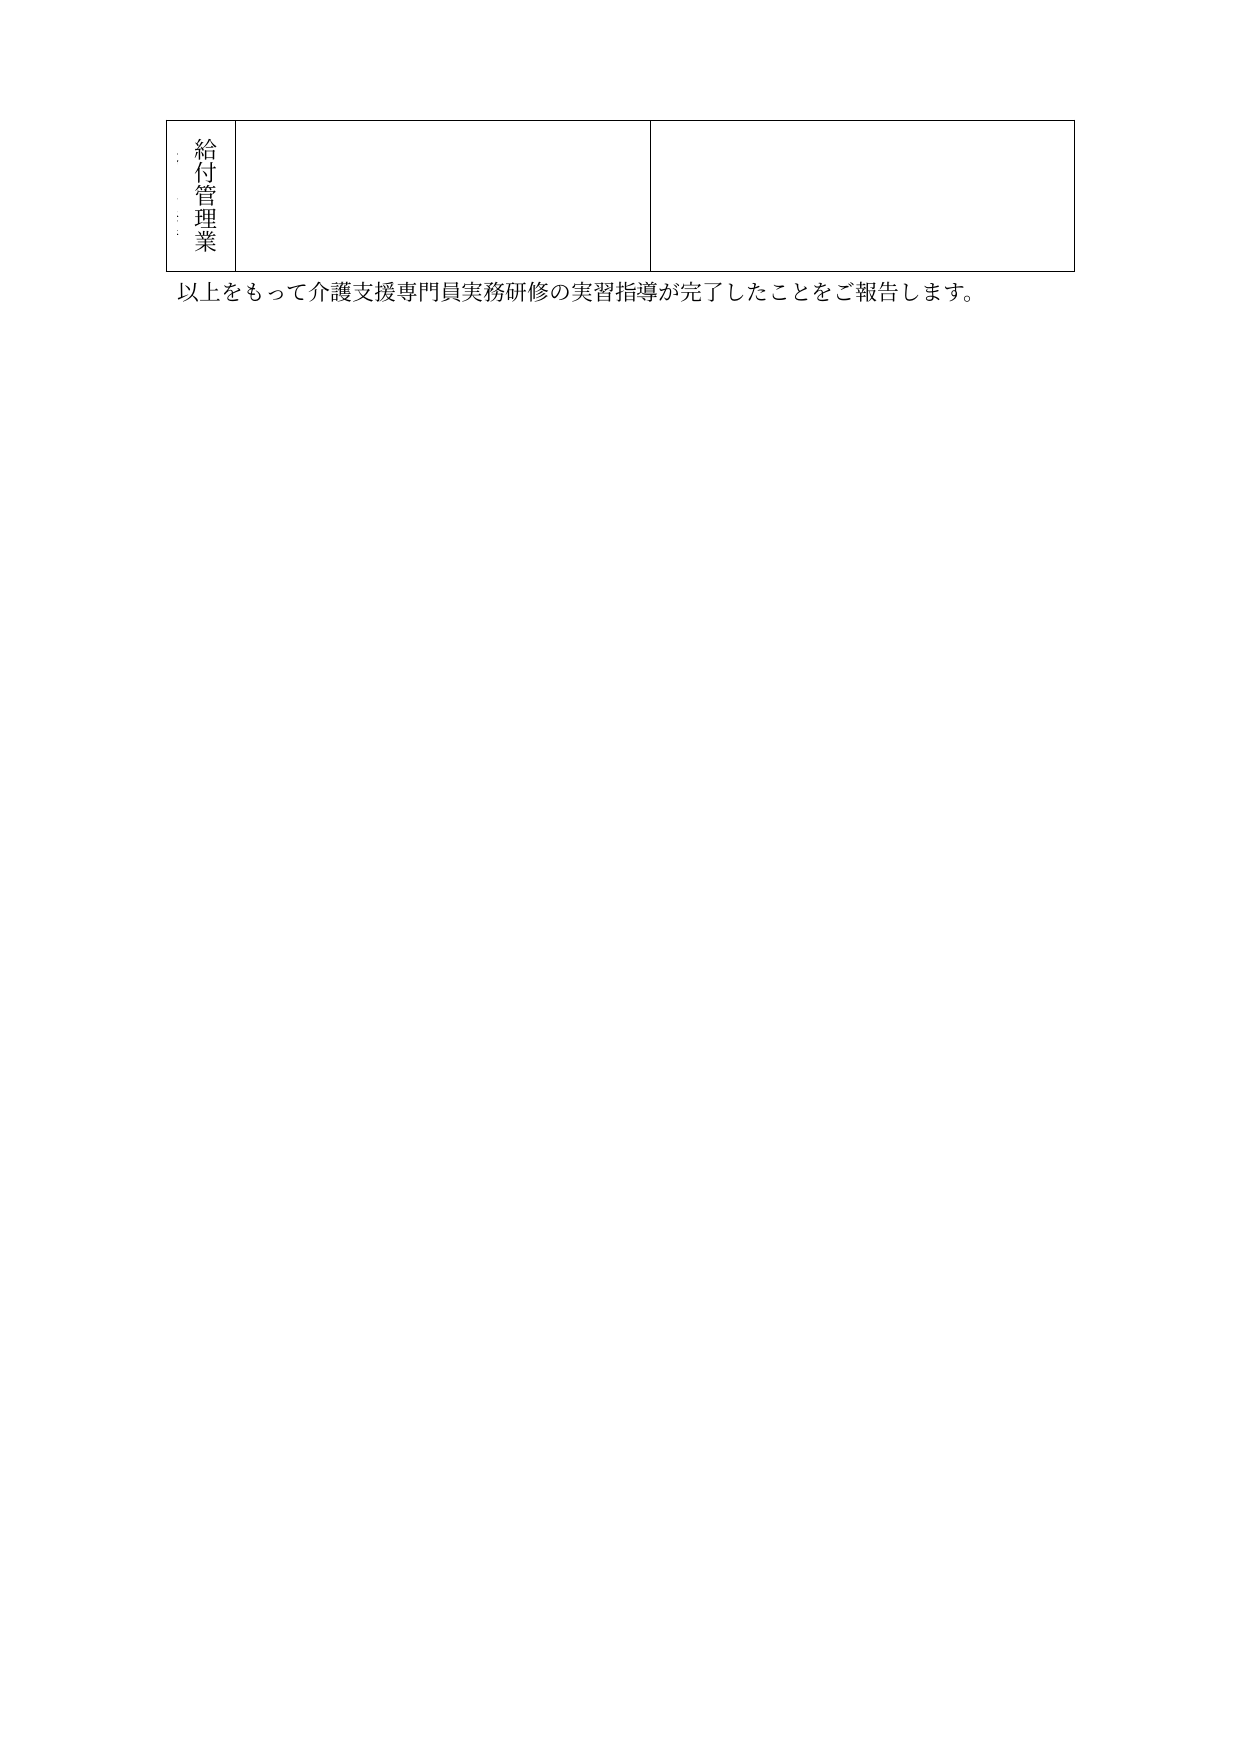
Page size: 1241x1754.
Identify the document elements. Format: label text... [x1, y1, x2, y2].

table_cell [236, 121, 650, 271]
table_cell [651, 121, 1074, 271]
text 以上をもって介護支援専門員実務研修の実習指導が完了したことをご報告します。 [177, 272, 1063, 309]
table_cell 給付管理業務の理解 [167, 121, 235, 271]
